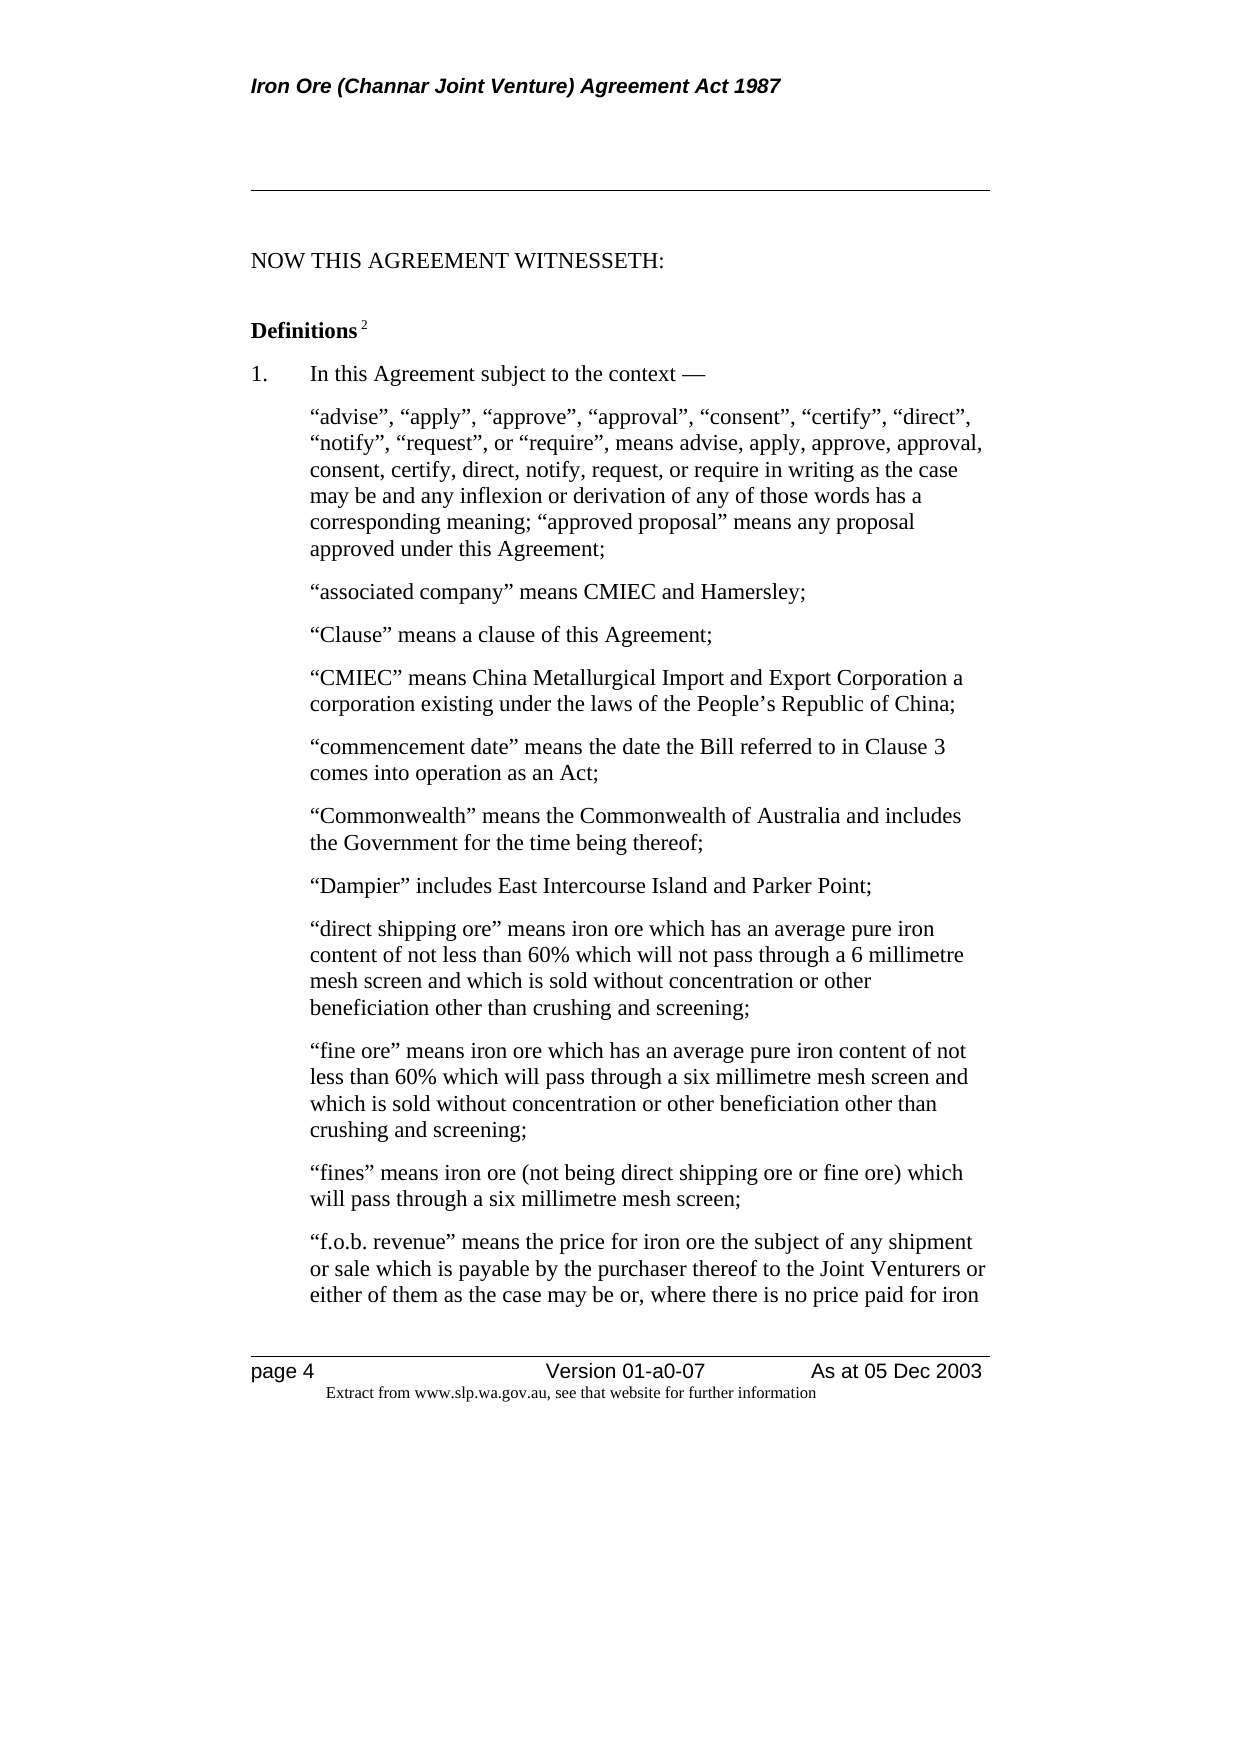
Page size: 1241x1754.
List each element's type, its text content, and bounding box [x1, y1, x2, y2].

subtitle Definitions 2 [251, 317, 990, 343]
text “direct shipping ore” means iron ore which has an average pure iron content of not less than 60% which will not pass through a 6 millimetre mesh screen and which is sold without concentration or other beneficiation other than crushing and screening; [251, 915, 990, 1020]
text “Commonwealth” means the Commonwealth of Australia and includes the Government for the time being thereof; [251, 802, 990, 855]
text 1. In this Agreement subject to the context — [251, 360, 990, 386]
text NOW THIS AGREEMENT WITNESSETH: [251, 247, 990, 274]
text “Clause” means a clause of this Agreement; [251, 621, 990, 647]
text “fine ore” means iron ore which has an average pure iron content of not less than 60% which will pass through a six millimetre mesh screen and which is sold without concentration or other beneficiation other than crushing and screening; [251, 1037, 990, 1142]
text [251, 1228, 990, 1307]
text “Dampier” includes and Parker Point; [251, 872, 990, 898]
text “fines” means iron ore (not being direct shipping ore or fine ore) which will pass through a six millimetre mesh screen; [251, 1159, 990, 1212]
text “advise”, “apply”, “approve”, “approval”, “consent”, “certify”, “direct”, “notify”, “request”, or “require”, means advise, apply, approve, approval, consent, certify, direct, notify, request, or require in writing as the case may be and any inflexion or derivation of any of those words has a corresponding meaning; “approved proposal” means any proposal approved under this Agreement; [251, 403, 990, 561]
text “associated company” means CMIEC and Hamersley; [251, 578, 990, 604]
text “CMIEC” means China Metallurgical Import and Export Corporation a corporation existing under the laws of the People’s Republic of ; [251, 664, 990, 716]
text “commencement date” means the date the Bill referred to in Clause 3 comes into operation as an Act; [251, 733, 990, 786]
